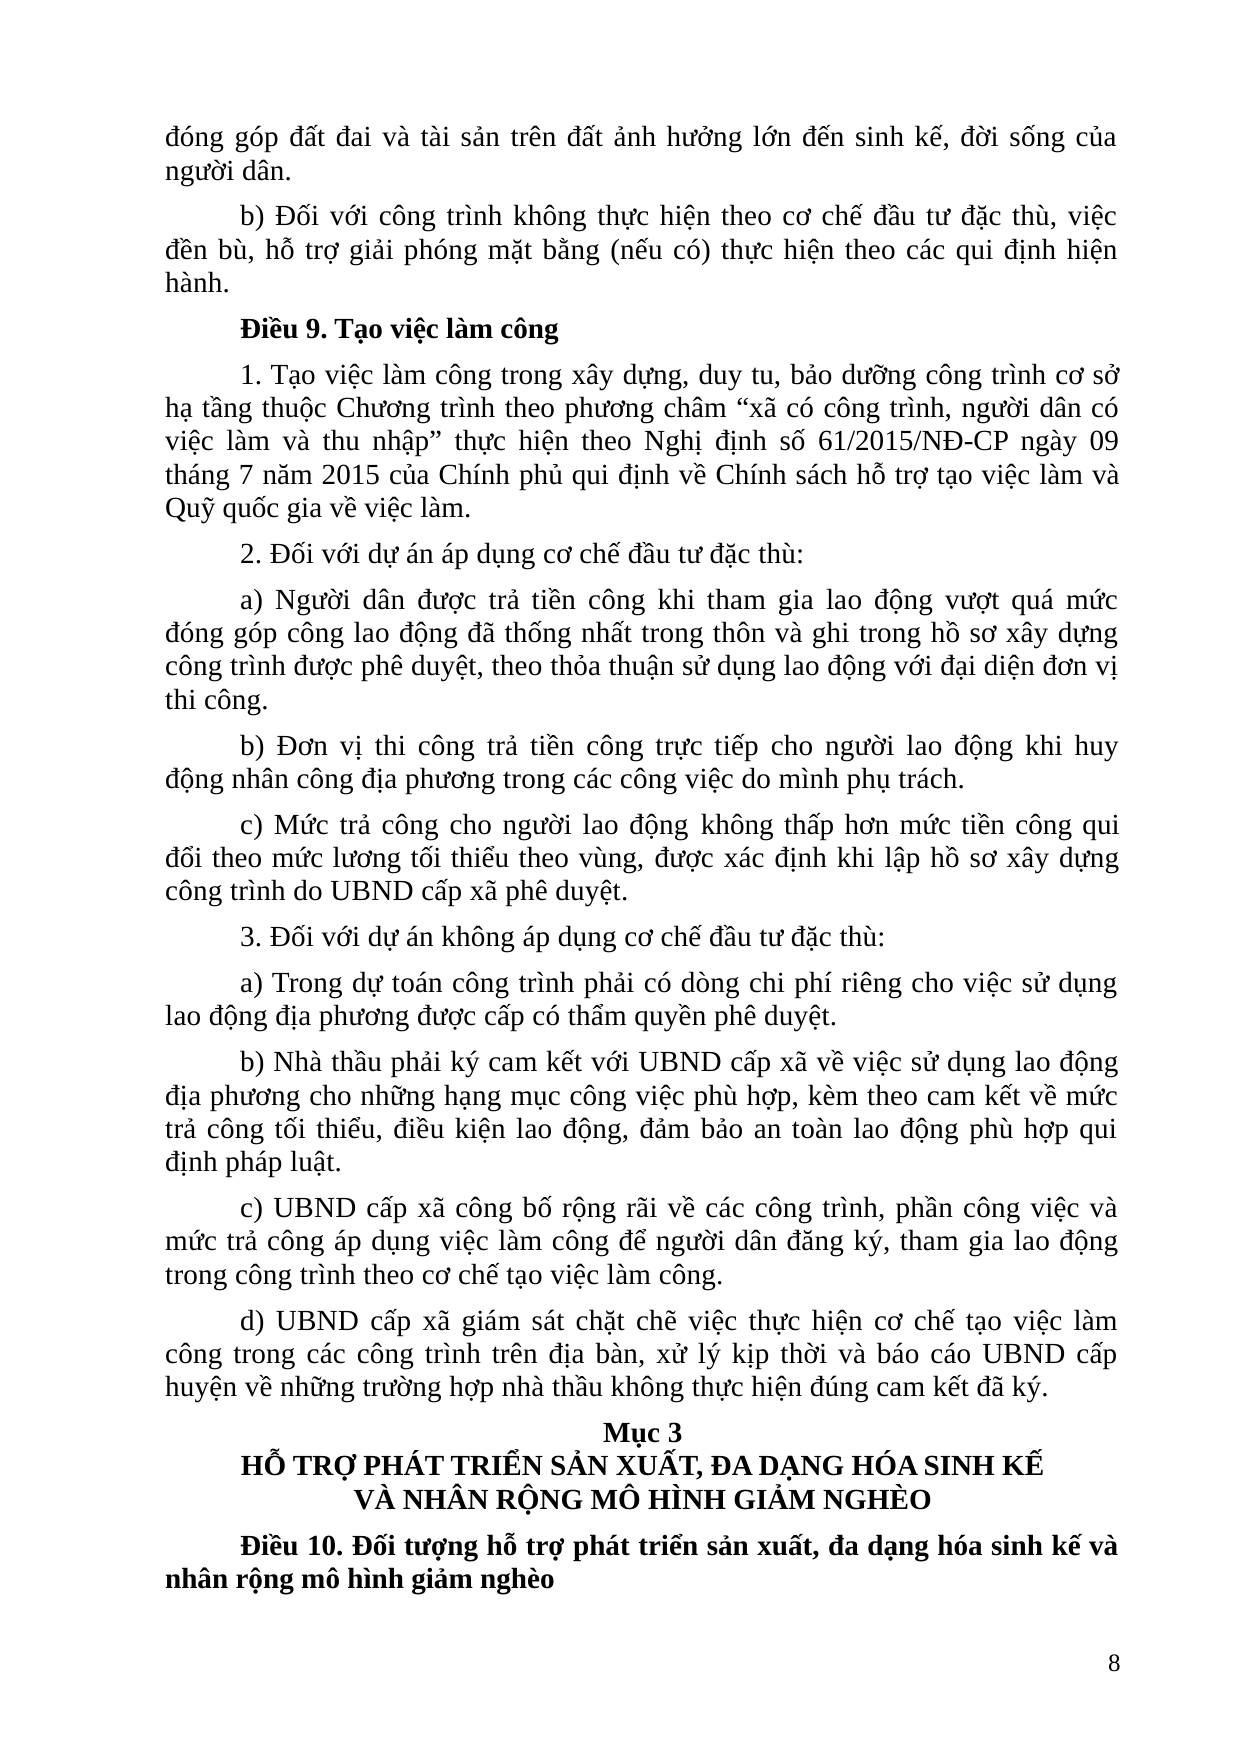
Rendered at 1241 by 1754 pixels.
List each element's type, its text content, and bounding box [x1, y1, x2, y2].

text HỖ TRỢ PHÁT TRIỂN SẢN XUẤT, ĐA DẠNG HÓA SINH KẾ [165, 1449, 1120, 1482]
text 2. Đối với dự án áp dụng cơ chế đầu tư đặc thù: [165, 537, 1120, 570]
text a) Người dân được trả tiền công khi tham gia lao động vượt quá mức đóng góp công lao động đã thống nhất trong thôn và ghi trong hồ sơ xây dựng công trình được phê duyệt, theo thỏa thuận sử dụng lao động với đại diện đơn vị thi công. [165, 582, 1120, 716]
text b) Nhà thầu phải ký cam kết với UBND cấp xã về việc sử dụng lao động địa phương cho những hạng mục công việc phù hợp, kèm theo cam kết về mức trả công tối thiểu, điều kiện lao động, đảm bảo an toàn lao động phù hợp qui định pháp luật. [165, 1045, 1120, 1178]
text c) Mức trả công cho người lao động không thấp hơn mức tiền công qui đổi theo mức lương tối thiểu theo vùng, được xác định khi lập hồ sơ xây dựng công trình do UBND cấp xã phê duyệt. [165, 807, 1120, 907]
text b) Đối với công trình không thực hiện theo cơ chế đầu tư đặc thù, việc đền bù, hỗ trợ giải phóng mặt bằng (nếu có) thực hiện theo các qui định hiện hành. [165, 199, 1120, 299]
text b) Đơn vị thi công trả tiền công trực tiếp cho người lao động khi huy động nhân công địa phương trong các công việc do mình phụ trách. [165, 728, 1120, 795]
text c) UBND cấp xã công bố rộng rãi về các công trình, phần công việc và mức trả công áp dụng việc làm công để người dân đăng ký, tham gia lao động trong công trình theo cơ chế tạo việc làm công. [165, 1191, 1120, 1291]
text VÀ NHÂN RỘNG MÔ HÌNH GIẢM NGHÈO [165, 1482, 1120, 1516]
text a) Trong dự toán công trình phải có dòng chi phí riêng cho việc sử dụng lao động địa phương được cấp có thẩm quyền phê duyệt. [165, 966, 1120, 1032]
text Điều 10. Đối tượng hỗ trợ phát triển sản xuất, đa dạng hóa sinh kế và nhân rộng mô hình giảm nghèo [165, 1528, 1120, 1595]
text Điều 9. Tạo việc làm công [165, 312, 1120, 345]
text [165, 120, 1120, 187]
text 3. Đối với dự án không áp dụng cơ chế đầu tư đặc thù: [165, 920, 1120, 953]
text Mục 3 [165, 1416, 1120, 1449]
text d) UBND cấp xã giám sát chặt chẽ việc thực hiện cơ chế tạo việc làm công trong các công trình trên địa bàn, xử lý kịp thời và báo cáo UBND cấp huyện về những trường hợp nhà thầu không thực hiện đúng cam kết đã ký. [165, 1303, 1120, 1403]
text 1. Tạo việc làm công trong xây dựng, duy tu, bảo dưỡng công trình cơ sở hạ tầng thuộc Chương trình theo phương châm “xã có công trình, người dân có việc làm và thu nhập” thực hiện theo Nghị định số 61/2015/NĐ-CP ngày 09 tháng 7 năm 2015 của Chính phủ qui định về Chính sách hỗ trợ tạo việc làm và Quỹ quốc gia về việc làm. [165, 357, 1120, 524]
